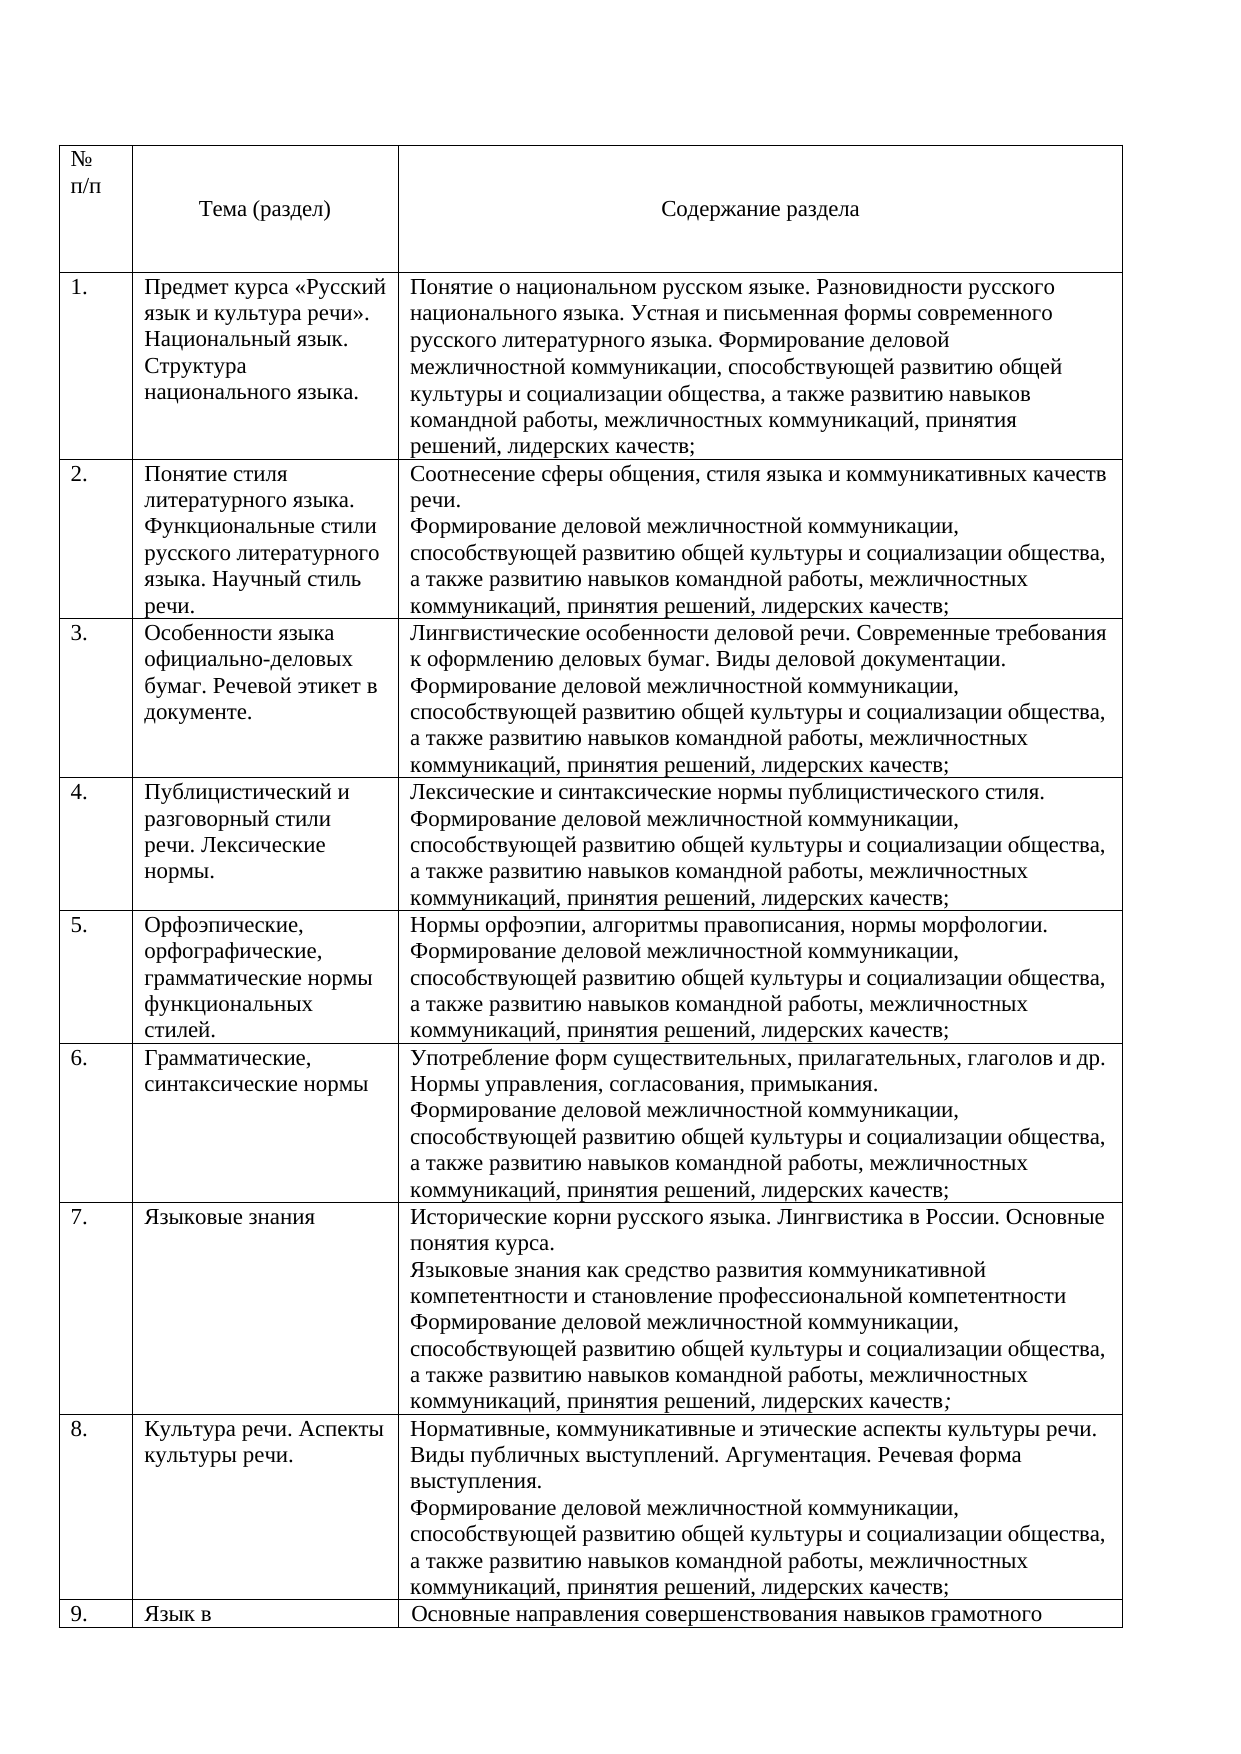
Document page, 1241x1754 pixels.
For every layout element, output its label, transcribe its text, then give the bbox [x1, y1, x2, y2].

table_cell 2. [60, 460, 132, 618]
table_header № п/п [60, 146, 132, 272]
table_cell Предмет курса «Русский язык и культура речи». Национальный язык. Структура национального языка. [133, 273, 398, 459]
table_cell Исторические корни русского языка. Лингвистика в России. Основные понятия курса. Языковые знания как средство развития коммуникативной компетентности и становление профессиональной компетентности Формирование деловой межличностной коммуникации, способствующей развитию общей культуры и социализации общества, а также развитию навыков командной работы, межличностных коммуникаций, принятия решений, лидерских качеств; [399, 1203, 1122, 1414]
table_cell 6. [60, 1044, 132, 1202]
table_cell Публицистический и разговорный стили речи. Лексические нормы. [133, 778, 398, 910]
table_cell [399, 1600, 1122, 1627]
table_cell Грамматические, синтаксические нормы [133, 1044, 398, 1202]
table_cell Соотнесение сферы общения, стиля языка и коммуникативных качеств речи. Формирование деловой межличностной коммуникации, способствующей развитию общей культуры и социализации общества, а также развитию навыков командной работы, межличностных коммуникаций, принятия решений, лидерских качеств; [399, 460, 1122, 618]
table_cell 7. [60, 1203, 132, 1414]
table_cell Особенности языка официально-деловых бумаг. Речевой этикет в документе. [133, 619, 398, 777]
table_cell Культура речи. Аспекты культуры речи. [133, 1415, 398, 1599]
table_header Тема (раздел) [133, 146, 398, 272]
table_cell Употребление форм существительных, прилагательных, глаголов и др. Нормы управления, согласования, примыкания. Формирование деловой межличностной коммуникации, способствующей развитию общей культуры и социализации общества, а также развитию навыков командной работы, межличностных коммуникаций, принятия решений, лидерских качеств; [399, 1044, 1122, 1202]
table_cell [133, 1600, 398, 1627]
table_cell 3. [60, 619, 132, 777]
table_cell Понятие стиля литературного языка. Функциональные стили русского литературного языка. Научный стиль речи. [133, 460, 398, 618]
table_cell Нормативные, коммуникативные и этические аспекты культуры речи. Виды публичных выступлений. Аргументация. Речевая форма выступления. Формирование деловой межличностной коммуникации, способствующей развитию общей культуры и социализации общества, а также развитию навыков командной работы, межличностных коммуникаций, принятия решений, лидерских качеств; [399, 1415, 1122, 1599]
table_header Содержание раздела [399, 146, 1122, 272]
table_cell Языковые знания [133, 1203, 398, 1414]
table_cell 9. [60, 1600, 132, 1627]
table_cell Орфоэпические, орфографические, грамматические нормы функциональных стилей. [133, 911, 398, 1043]
table_cell Понятие о национальном русском языке. Разновидности русского национального языка. Устная и письменная формы современного русского литературного языка. Формирование деловой межличностной коммуникации, способствующей развитию общей культуры и социализации общества, а также развитию навыков командной работы, межличностных коммуникаций, принятия решений, лидерских качеств; [399, 273, 1122, 459]
table_cell Лингвистические особенности деловой речи. Современные требования к оформлению деловых бумаг. Виды деловой документации. Формирование деловой межличностной коммуникации, способствующей развитию общей культуры и социализации общества, а также развитию навыков командной работы, межличностных коммуникаций, принятия решений, лидерских качеств; [399, 619, 1122, 777]
table_cell Нормы орфоэпии, алгоритмы правописания, нормы морфологии. Формирование деловой межличностной коммуникации, способствующей развитию общей культуры и социализации общества, а также развитию навыков командной работы, межличностных коммуникаций, принятия решений, лидерских качеств; [399, 911, 1122, 1043]
table_cell Лексические и синтаксические нормы публицистического стиля. Формирование деловой межличностной коммуникации, способствующей развитию общей культуры и социализации общества, а также развитию навыков командной работы, межличностных коммуникаций, принятия решений, лидерских качеств; [399, 778, 1122, 910]
table_cell 5. [60, 911, 132, 1043]
table_cell 4. [60, 778, 132, 910]
table_cell 1. [60, 273, 132, 459]
table_cell 8. [60, 1415, 132, 1599]
